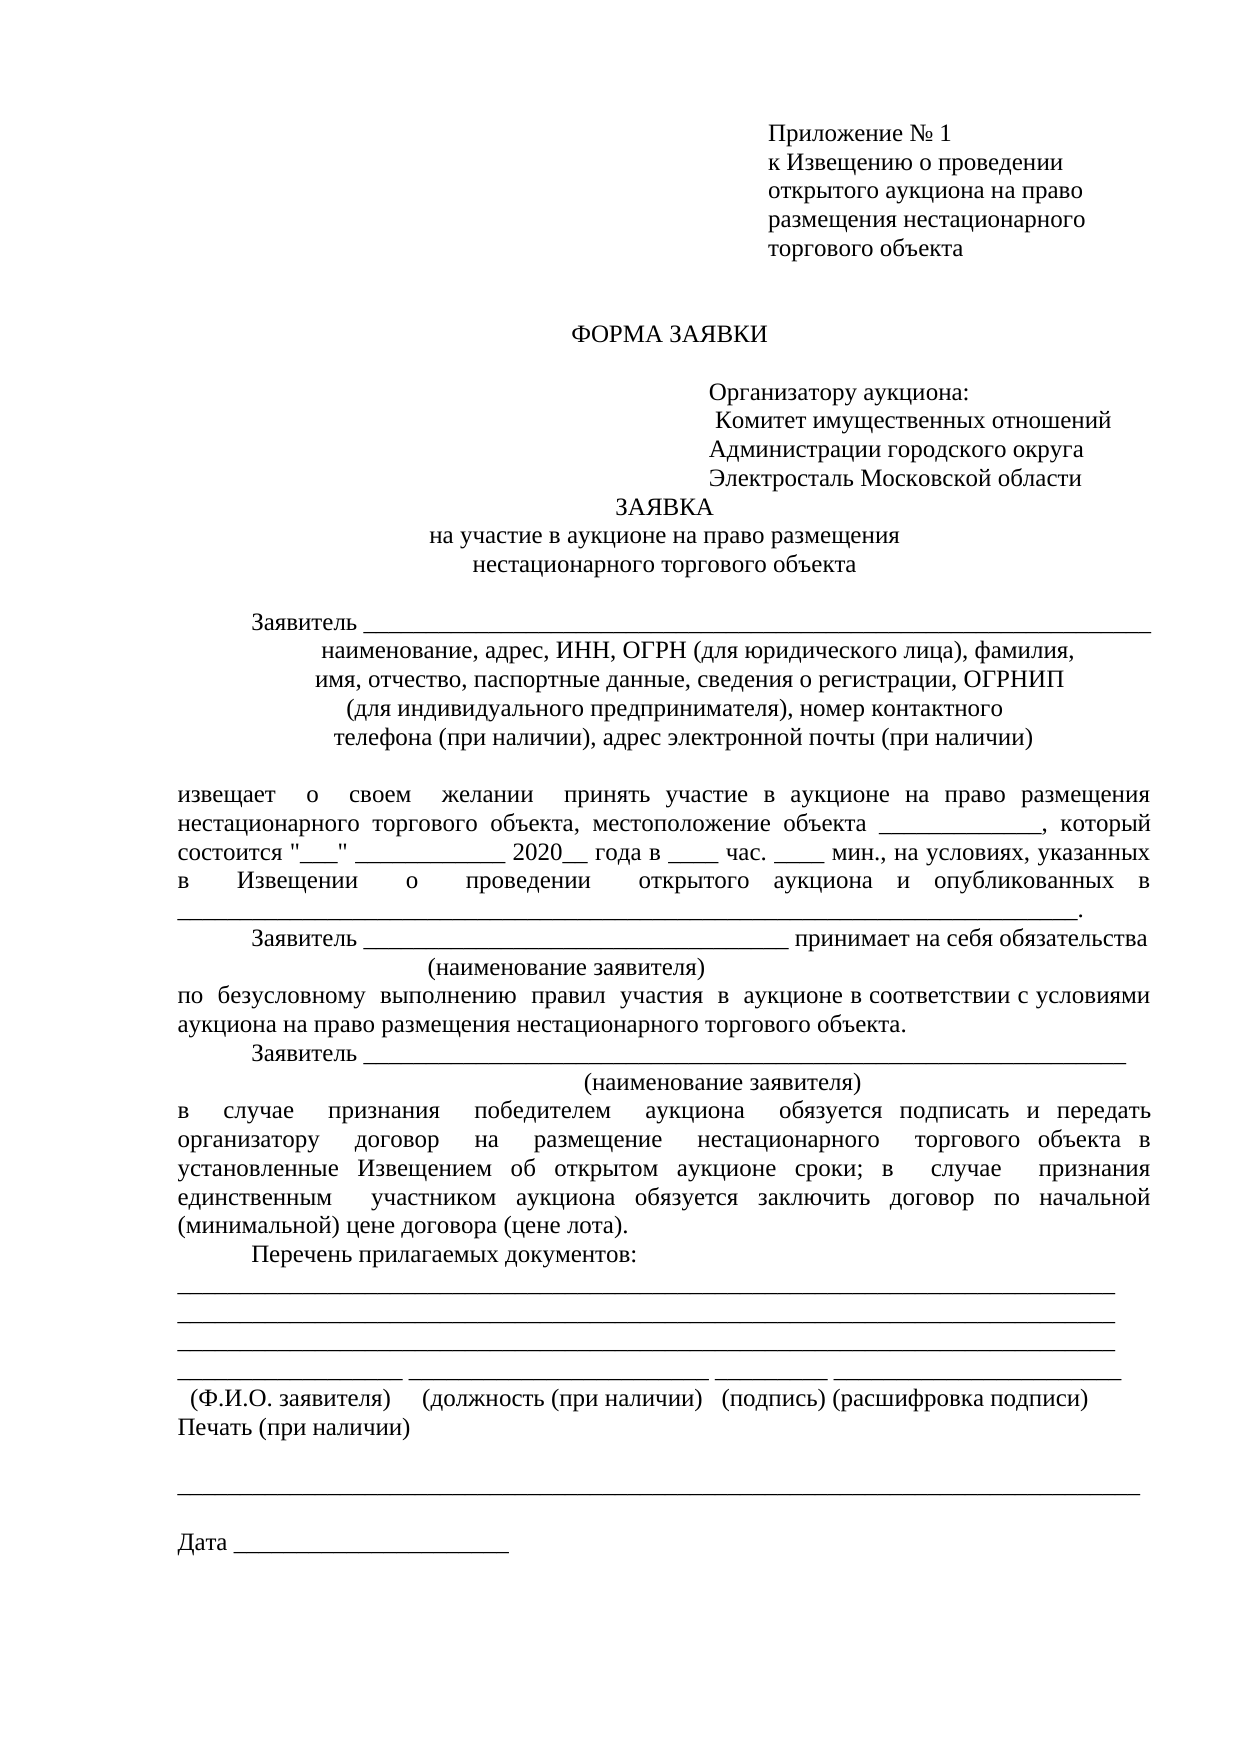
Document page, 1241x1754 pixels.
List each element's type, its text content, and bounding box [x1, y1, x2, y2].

text в случае признания победителем аукциона обязуется подписать и передать организатору договор на размещение нестационарного торгового объекта в установленные Извещением об открытом аукционе сроки; в случае признания единственным участником аукциона обязуется заключить договор по начальной (минимальной) цене договора (цене лота). [177, 1096, 1152, 1239]
text нестационарного торгового объекта [177, 549, 1152, 578]
text _____________________________________________________________________________ [177, 1469, 1152, 1498]
text Печать (при наличии) [177, 1412, 1152, 1441]
text __________________ ________________________ _________ _______________________ [177, 1354, 1152, 1383]
text (наименование заявителя) [177, 1067, 1152, 1096]
text открытого аукциона на право [177, 176, 1152, 204]
text ___________________________________________________________________________ [177, 1268, 1152, 1297]
text на участие в аукционе на право размещения [177, 521, 1152, 549]
text имя, отчество, паспортные данные, сведения о регистрации, ОГРНИП [177, 664, 1152, 693]
text к Извещению о проведении [177, 147, 1152, 176]
text (наименование заявителя) [177, 952, 1152, 981]
text ФОРМА ЗАЯВКИ [177, 319, 1152, 348]
text наименование, адрес, ИНН, ОГРН (для юридического лица), фамилия, [177, 636, 1152, 664]
text (Ф.И.О. заявителя) (должность (при наличии) (подпись) (расшифровка подписи) [177, 1383, 1152, 1412]
text торгового объекта [177, 233, 1152, 262]
text Дата ______________________ [177, 1527, 1152, 1556]
text ___________________________________________________________________________ [177, 1326, 1152, 1354]
text Приложение № 1 [177, 118, 1152, 147]
text Перечень прилагаемых документов: [177, 1239, 1152, 1268]
text Электросталь Московской области [177, 463, 1152, 492]
text размещения нестационарного [177, 204, 1152, 233]
text извещает о своем желании принять участие в аукционе на право размещения нестационарного торгового объекта, местоположение объекта _____________, который состоится "___" ____________ 2020__ года в ____ час. ____ мин., на условиях, указанных в Извещении о проведении открытого аукциона и опубликованных в ________________________________________________________________________. [177, 779, 1152, 923]
text (для индивидуального предпринимателя), номер контактного [177, 693, 1152, 722]
text Заявитель _______________________________________________________________ [177, 607, 1152, 636]
text телефона (при наличии), адрес электронной почты (при наличии) [177, 722, 1152, 751]
text по безусловному выполнению правил участия в аукционе в соответствии с условиями аукциона на право размещения нестационарного торгового объекта. [177, 981, 1152, 1038]
text Заявитель _____________________________________________________________ [177, 1038, 1152, 1067]
text Заявитель __________________________________ принимает на себя обязательства [177, 923, 1152, 952]
text Администрации городского округа [177, 434, 1152, 463]
text Организатору аукциона: [177, 377, 1152, 406]
text Комитет имущественных отношений [177, 406, 1152, 434]
text ЗАЯВКА [177, 492, 1152, 521]
text ___________________________________________________________________________ [177, 1297, 1152, 1326]
